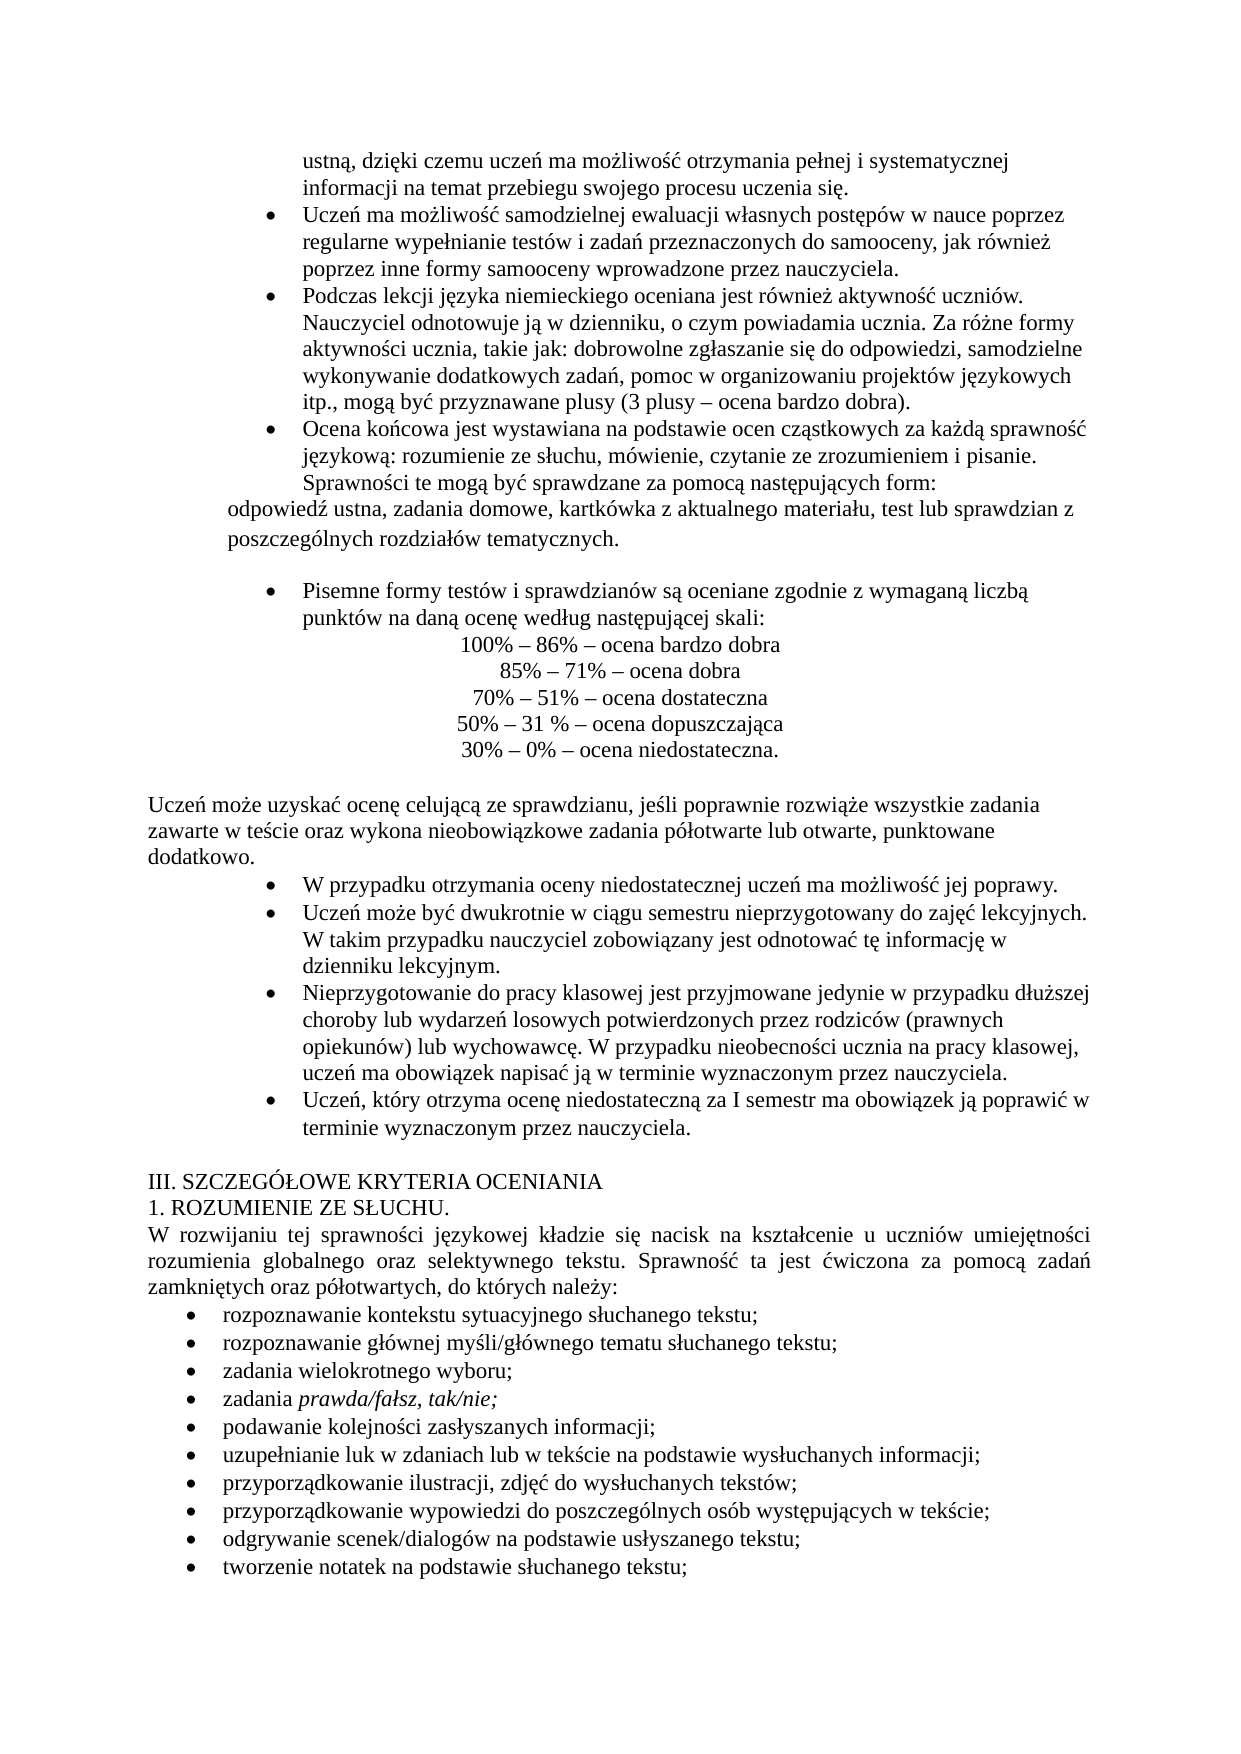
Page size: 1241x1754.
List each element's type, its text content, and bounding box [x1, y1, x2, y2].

list Uczeń może być dwukrotnie w ciągu semestru nieprzygotowany do zajęć lekcyjnych. W takim przypadku nauczyciel zobowiązany jest odnotować tę informację w dzienniku lekcyjnym. [265, 898, 1093, 978]
text 30% – 0% – ocena niedostateczna. [148, 736, 1093, 763]
text odpowiedź ustna, zadania domowe, kartkówka z aktualnego materiału, test lub sprawdzian z poszczególnych rozdziałów tematycznych. [227, 495, 1093, 552]
text III. SZCZEGÓŁOWE KRYTERIA OCENIANIA [148, 1168, 1093, 1194]
list rozpoznawanie kontekstu sytuacyjnego słuchanego tekstu; [185, 1300, 1093, 1328]
list rozpoznawanie głównej myśli/głównego tematu słuchanego tekstu; [185, 1328, 1093, 1356]
text 85% – 71% – ocena dobra [148, 657, 1093, 683]
list przyporządkowanie wypowiedzi do poszczególnych osób występujących w tekście; [185, 1496, 1093, 1524]
text 100% – 86% – ocena bardzo dobra [148, 631, 1093, 657]
text 70% – 51% – ocena dostateczna [148, 683, 1093, 710]
list Ocena końcowa jest wystawiana na podstawie ocen cząstkowych za każdą sprawność językową: rozumienie ze słuchu, mówienie, czytanie ze zrozumieniem i pisanie. Sprawności te mogą być sprawdzane za pomocą następujących form: [265, 414, 1093, 495]
text 1. ROZUMIENIE ZE SŁUCHU. [148, 1194, 1093, 1221]
text W rozwijaniu tej sprawności językowej kładzie się nacisk na kształcenie u uczniów umiejętności rozumienia globalnego oraz selektywnego tekstu. Sprawność ta jest ćwiczona za pomocą zadań zamkniętych oraz półotwartych, do których należy: [148, 1221, 1093, 1300]
list podawanie kolejności zasłyszanych informacji; [185, 1412, 1093, 1440]
list W przypadku otrzymania oceny niedostatecznej uczeń ma możliwość jej poprawy. [265, 870, 1093, 898]
list zadania wielokrotnego wyboru; [185, 1356, 1093, 1384]
list odgrywanie scenek/dialogów na podstawie usłyszanego tekstu; [185, 1524, 1093, 1552]
list tworzenie notatek na podstawie słuchanego tekstu; [185, 1552, 1093, 1580]
list zadania prawda/fałsz, tak/nie; [185, 1384, 1093, 1412]
list uzupełnianie luk w zdaniach lub w tekście na podstawie wysłuchanych informacji; [185, 1440, 1093, 1468]
text 50% – 31 % – ocena dopuszczająca [148, 710, 1093, 736]
text Uczeń może uzyskać ocenę celującą ze sprawdzianu, jeśli poprawnie rozwiąże wszystkie zadania zawarte w teście oraz wykona nieobowiązkowe zadania półotwarte lub otwarte, punktowane dodatkowo. [148, 791, 1093, 870]
list Podczas lekcji języka niemieckiego oceniana jest również aktywność uczniów. Nauczyciel odnotowuje ją w dzienniku, o czym powiadamia ucznia. Za różne formy aktywności ucznia, takie jak: dobrowolne zgłaszanie się do odpowiedzi, samodzielne wykonywanie dodatkowych zadań, pomoc w organizowaniu projektów językowych itp., mogą być przyznawane plusy (3 plusy – ocena bardzo dobra). [265, 281, 1093, 414]
list Uczeń ma możliwość samodzielnej ewaluacji własnych postępów w nauce poprzez regularne wypełnianie testów i zadań przeznaczonych do samooceny, jak również poprzez inne formy samooceny wprowadzone przez nauczyciela. [265, 200, 1093, 281]
list Pisemne formy testów i sprawdzianów są oceniane zgodnie z wymaganą liczbą punktów na daną ocenę według następującej skali: [265, 576, 1093, 631]
list Uczeń, który otrzyma ocenę niedostateczną za I semestr ma obowiązek ją poprawić w terminie wyznaczonym przez nauczyciela. [265, 1086, 1093, 1140]
list przyporządkowanie ilustracji, zdjęć do wysłuchanych tekstów; [185, 1468, 1093, 1496]
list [265, 148, 1093, 200]
list Nieprzygotowanie do pracy klasowej jest przyjmowane jedynie w przypadku dłuższej choroby lub wydarzeń losowych potwierdzonych przez rodziców (prawnych opiekunów) lub wychowawcę. W przypadku nieobecności ucznia na pracy klasowej, uczeń ma obowiązek napisać ją w terminie wyznaczonym przez nauczyciela. [265, 978, 1093, 1086]
